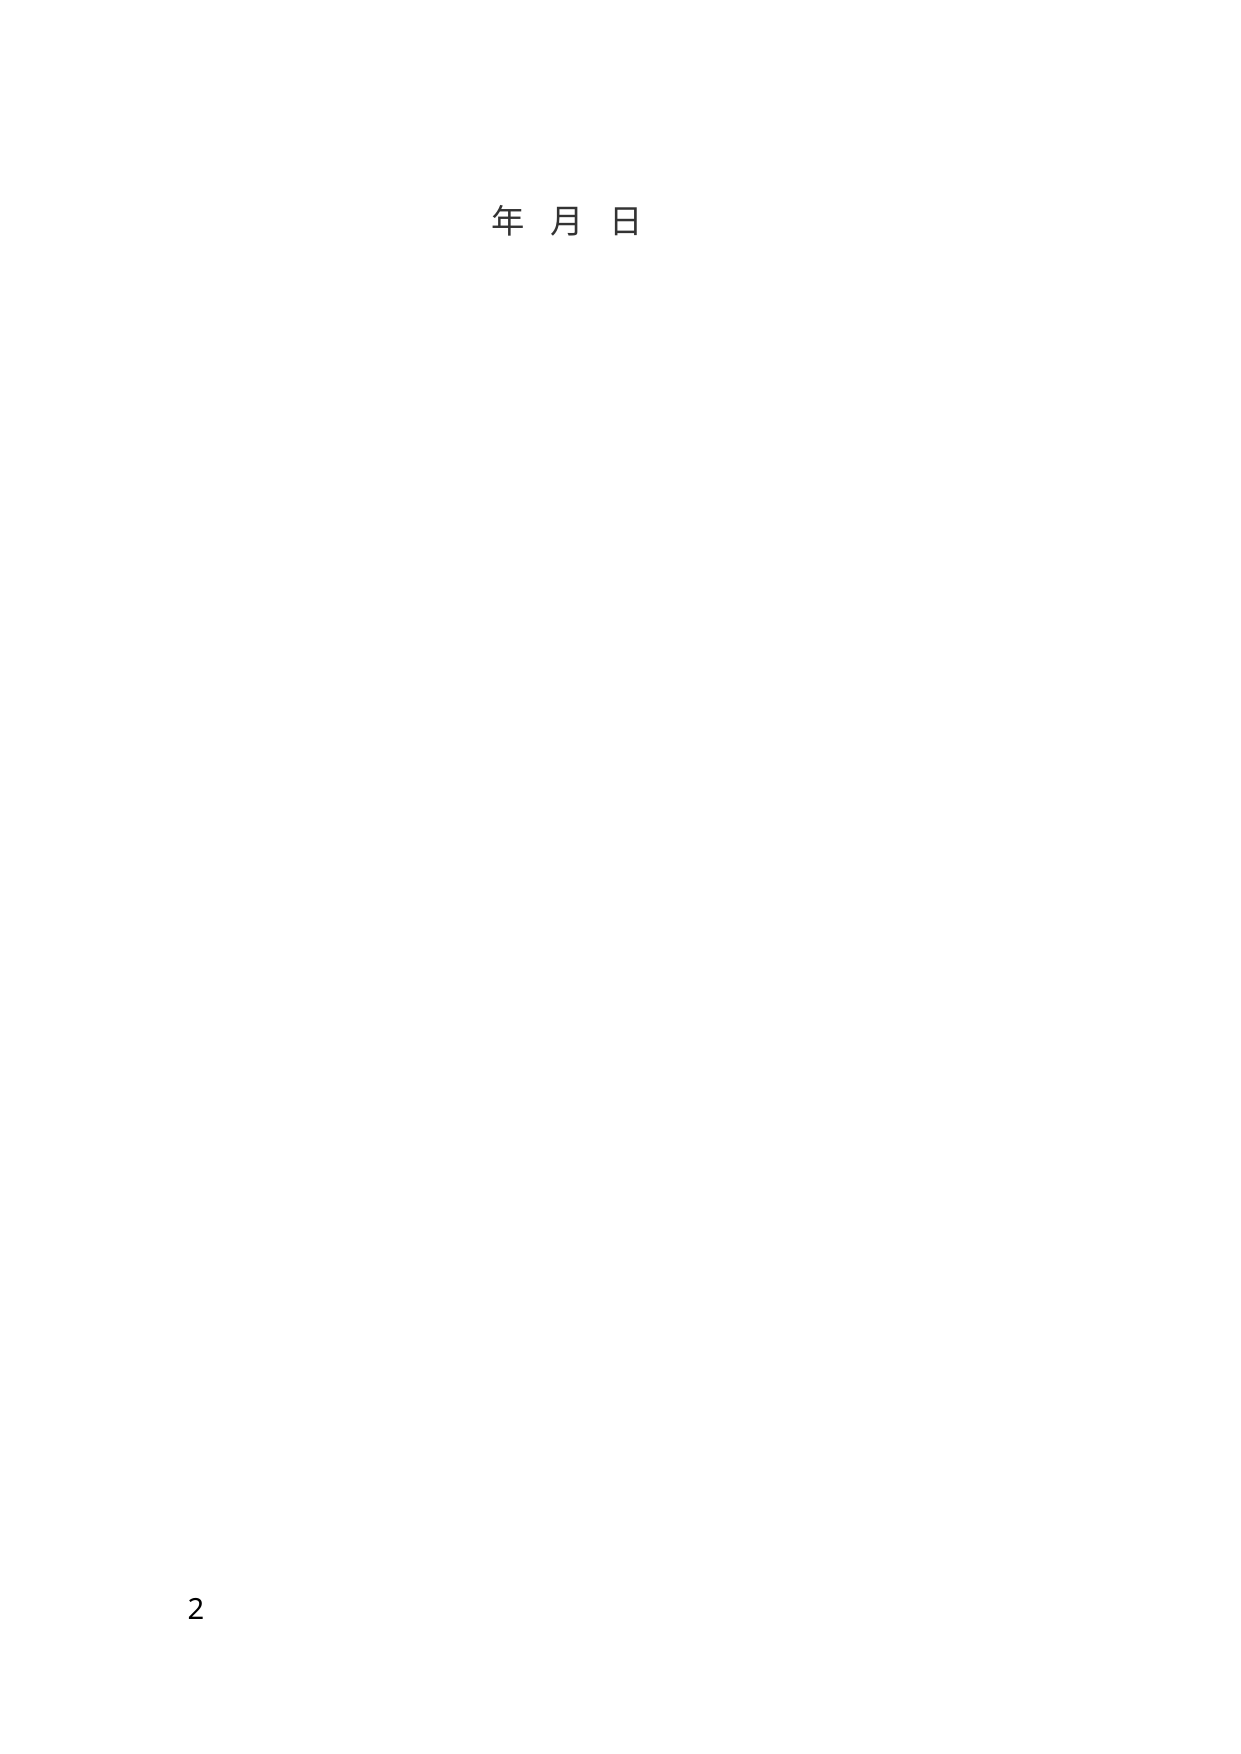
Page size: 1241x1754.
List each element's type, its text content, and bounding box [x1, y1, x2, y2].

text 年 月 日 [187, 186, 1106, 251]
